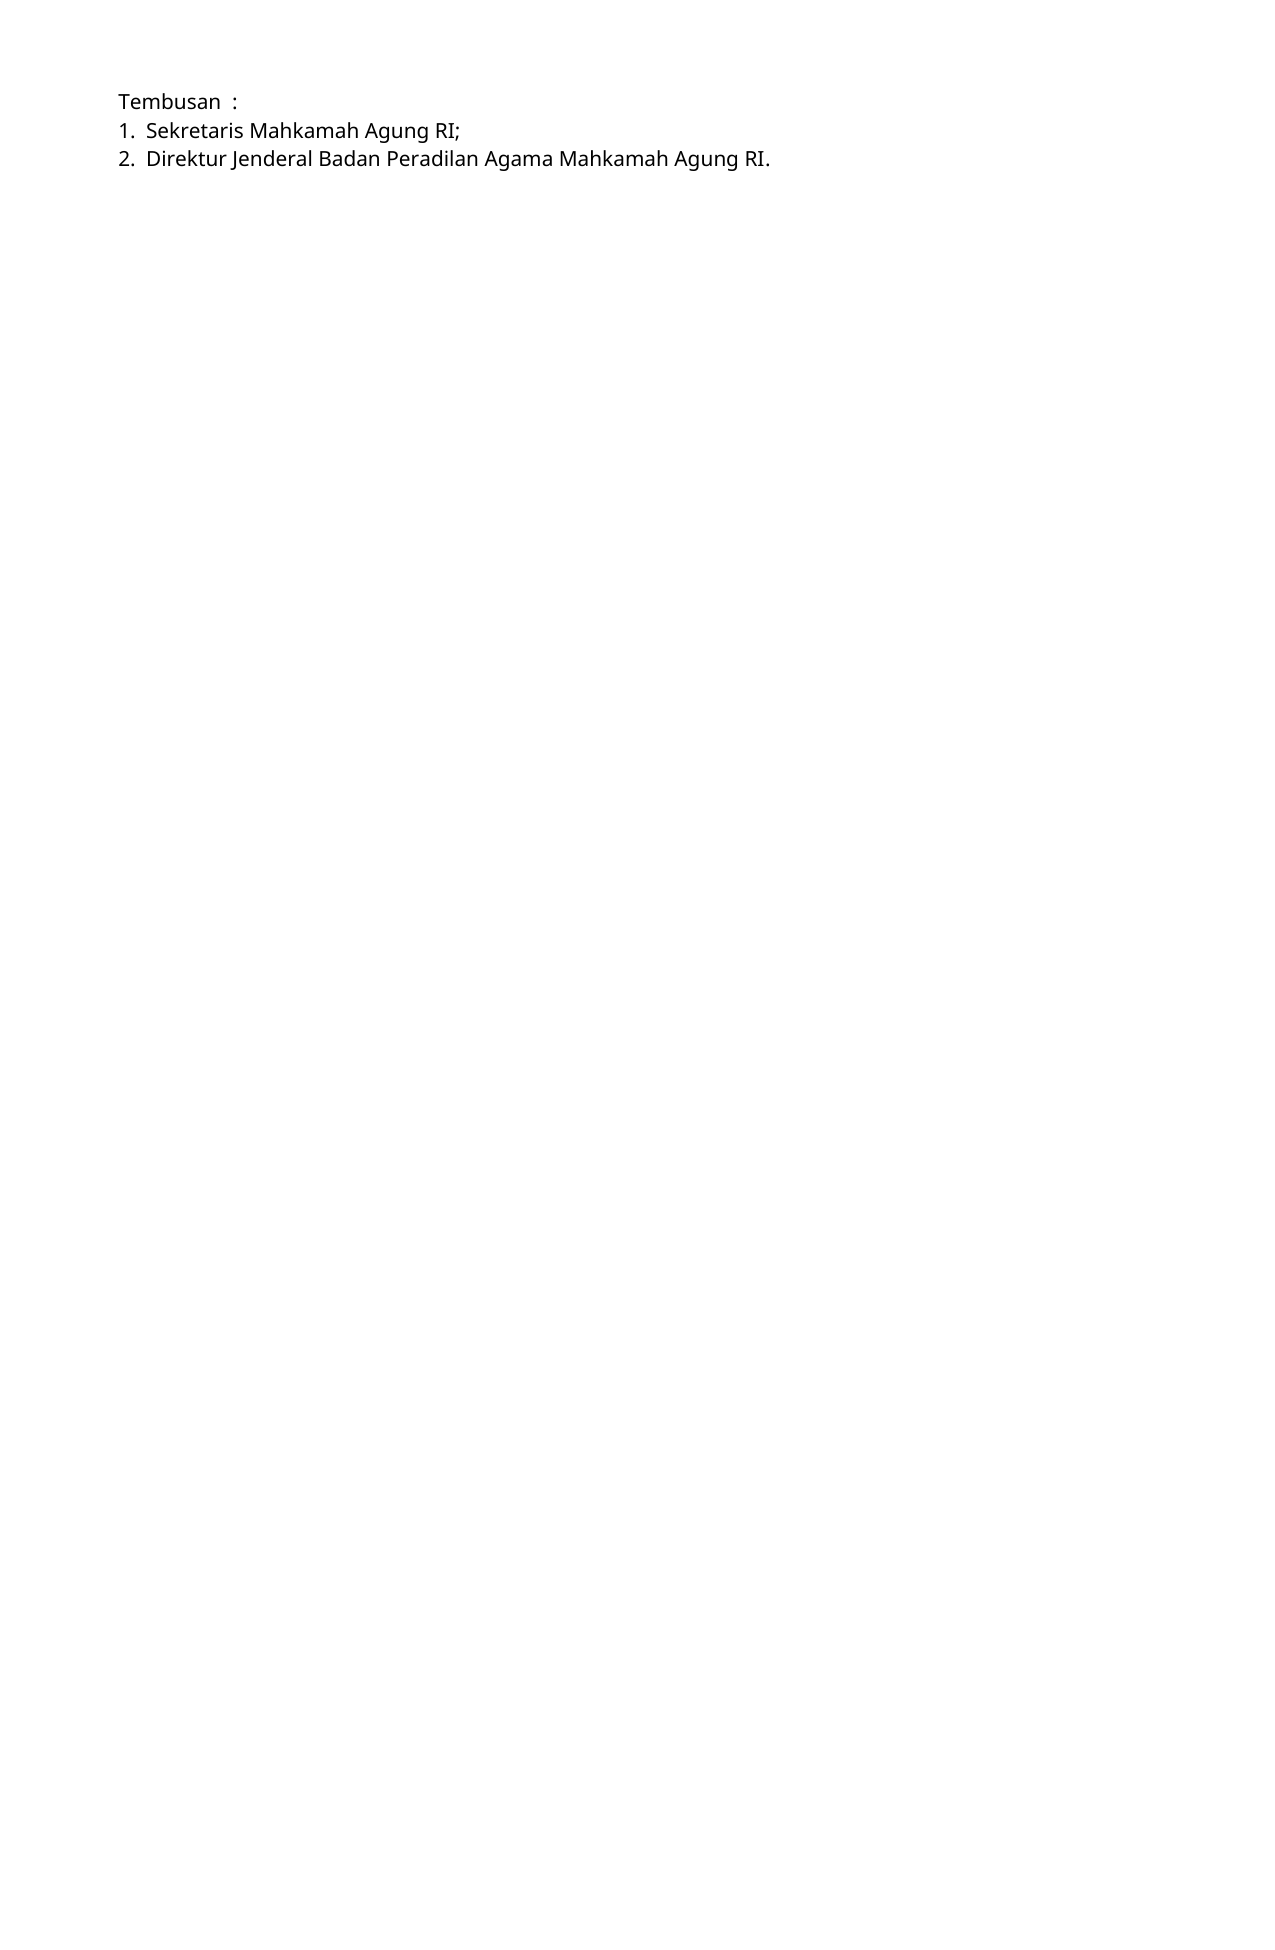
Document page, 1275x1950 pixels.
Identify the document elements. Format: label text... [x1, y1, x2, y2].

list Direktur Jenderal Badan Peradilan Agama Mahkamah Agung RI. [118, 144, 1157, 173]
text Tembusan : [118, 87, 1157, 116]
list Sekretaris Mahkamah Agung RI; [118, 116, 1157, 144]
